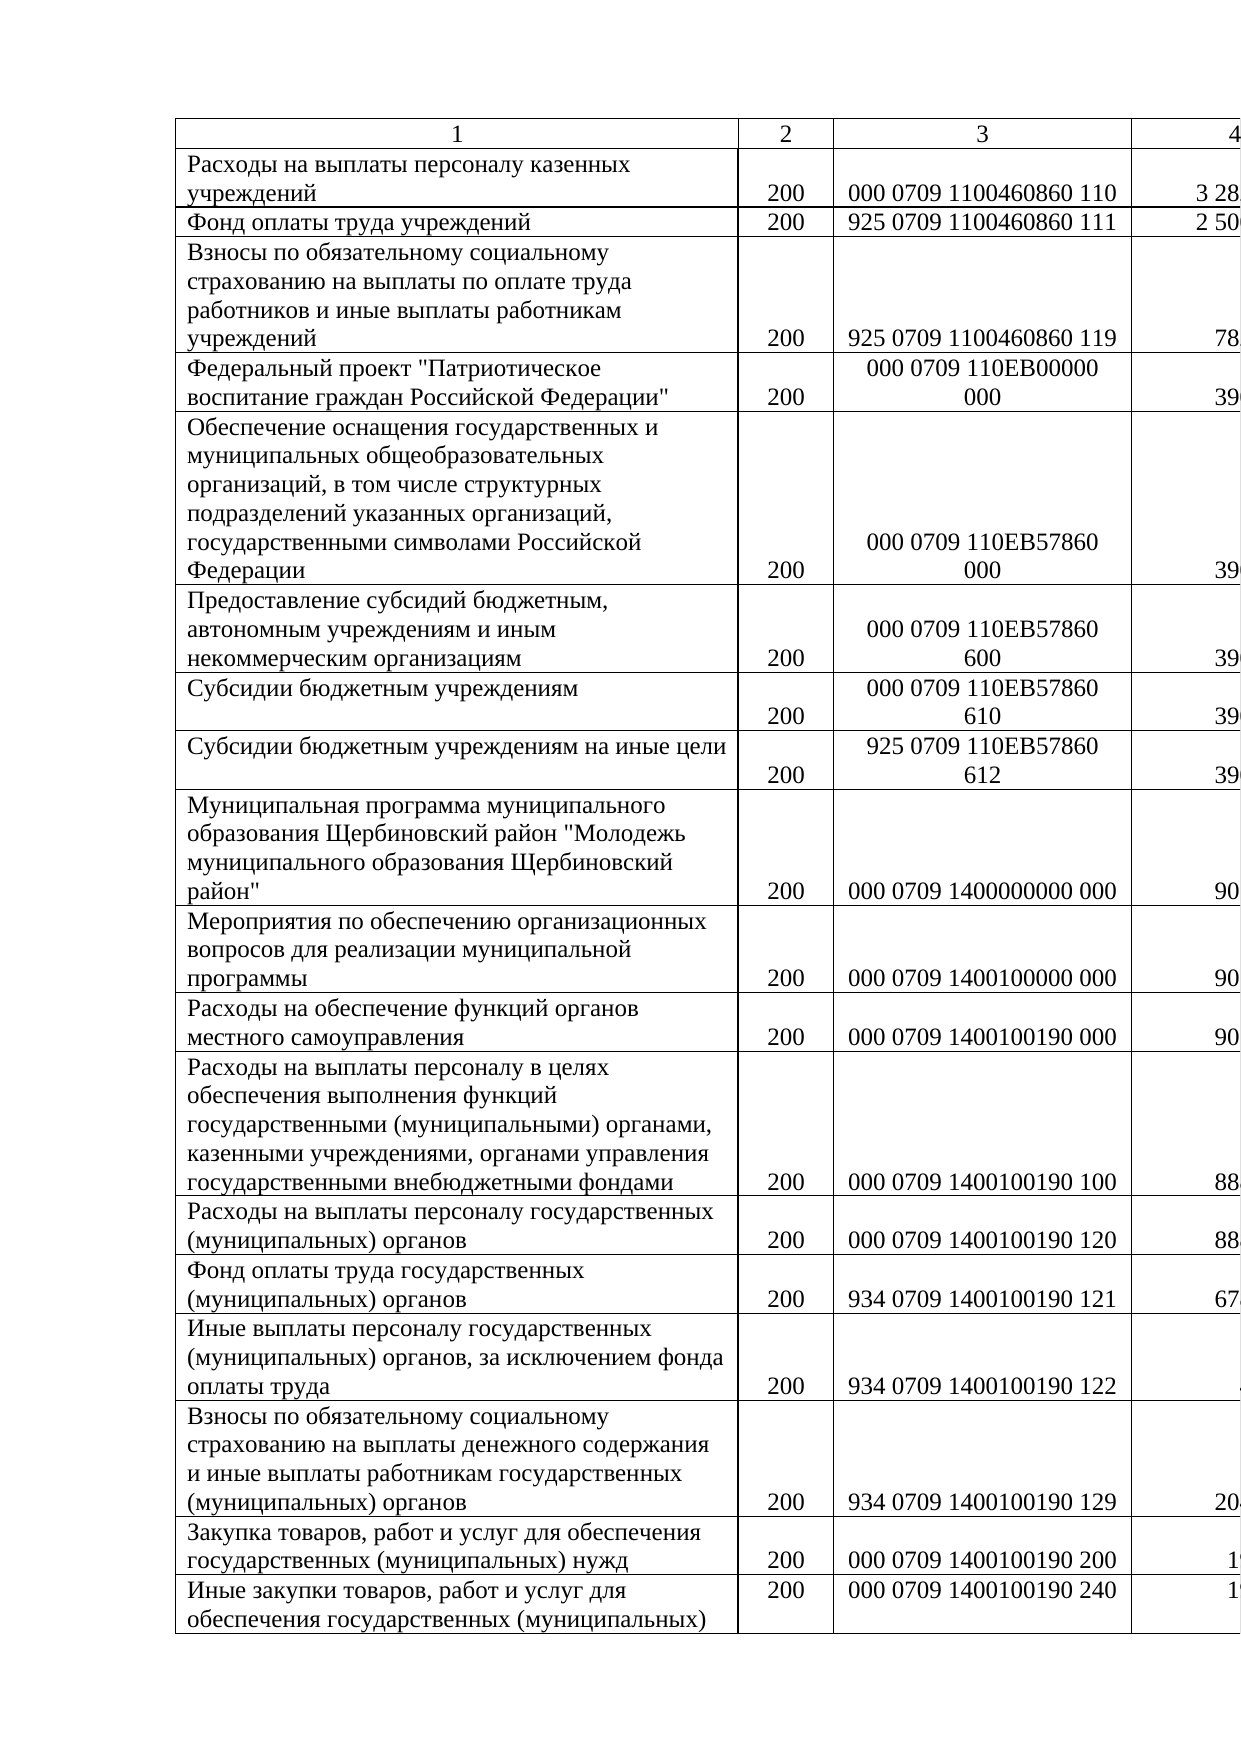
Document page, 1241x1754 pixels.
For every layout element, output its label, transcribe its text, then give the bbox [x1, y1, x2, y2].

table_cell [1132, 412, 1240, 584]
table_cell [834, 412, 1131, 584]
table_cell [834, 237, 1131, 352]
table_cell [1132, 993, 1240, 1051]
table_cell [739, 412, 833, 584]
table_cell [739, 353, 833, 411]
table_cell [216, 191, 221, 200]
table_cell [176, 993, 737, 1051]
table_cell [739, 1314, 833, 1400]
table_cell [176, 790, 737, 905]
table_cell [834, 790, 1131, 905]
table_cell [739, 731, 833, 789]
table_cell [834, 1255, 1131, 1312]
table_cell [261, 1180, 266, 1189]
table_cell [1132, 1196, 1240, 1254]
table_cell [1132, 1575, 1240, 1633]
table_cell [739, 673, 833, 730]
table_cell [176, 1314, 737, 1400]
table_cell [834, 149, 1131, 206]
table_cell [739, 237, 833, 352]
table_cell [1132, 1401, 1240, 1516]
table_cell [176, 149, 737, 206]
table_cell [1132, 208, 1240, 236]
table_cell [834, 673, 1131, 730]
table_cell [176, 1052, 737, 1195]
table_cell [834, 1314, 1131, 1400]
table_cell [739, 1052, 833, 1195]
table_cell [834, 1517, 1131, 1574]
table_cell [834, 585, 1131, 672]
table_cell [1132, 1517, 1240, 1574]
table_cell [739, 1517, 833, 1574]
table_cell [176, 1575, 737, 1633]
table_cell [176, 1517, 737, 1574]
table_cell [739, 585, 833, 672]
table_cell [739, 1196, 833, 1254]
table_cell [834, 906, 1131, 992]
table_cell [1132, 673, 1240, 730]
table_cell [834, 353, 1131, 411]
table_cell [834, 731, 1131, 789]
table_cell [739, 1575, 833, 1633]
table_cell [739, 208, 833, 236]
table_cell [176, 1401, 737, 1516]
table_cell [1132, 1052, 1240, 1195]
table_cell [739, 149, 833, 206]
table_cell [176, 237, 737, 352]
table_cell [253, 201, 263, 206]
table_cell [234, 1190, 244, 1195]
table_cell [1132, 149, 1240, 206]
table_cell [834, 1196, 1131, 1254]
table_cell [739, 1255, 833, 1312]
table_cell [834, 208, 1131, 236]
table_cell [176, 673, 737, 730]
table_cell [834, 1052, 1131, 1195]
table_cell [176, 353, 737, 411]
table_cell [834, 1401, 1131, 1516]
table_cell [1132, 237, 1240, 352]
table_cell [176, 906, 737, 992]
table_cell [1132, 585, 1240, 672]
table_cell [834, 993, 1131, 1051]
table_header 3 [834, 119, 1131, 148]
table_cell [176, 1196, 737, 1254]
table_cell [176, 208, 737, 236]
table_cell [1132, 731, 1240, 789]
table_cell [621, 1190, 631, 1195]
table_header 1 [176, 119, 738, 148]
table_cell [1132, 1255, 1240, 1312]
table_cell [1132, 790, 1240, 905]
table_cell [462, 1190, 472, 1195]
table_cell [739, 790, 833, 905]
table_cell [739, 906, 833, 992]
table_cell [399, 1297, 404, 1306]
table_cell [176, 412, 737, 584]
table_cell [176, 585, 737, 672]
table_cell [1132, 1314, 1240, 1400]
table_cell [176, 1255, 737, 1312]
table_header 2 [739, 119, 833, 148]
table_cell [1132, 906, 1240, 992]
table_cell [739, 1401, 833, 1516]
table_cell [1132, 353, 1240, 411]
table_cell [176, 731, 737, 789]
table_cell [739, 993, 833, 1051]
table_header 4 [1132, 119, 1240, 148]
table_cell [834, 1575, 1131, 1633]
